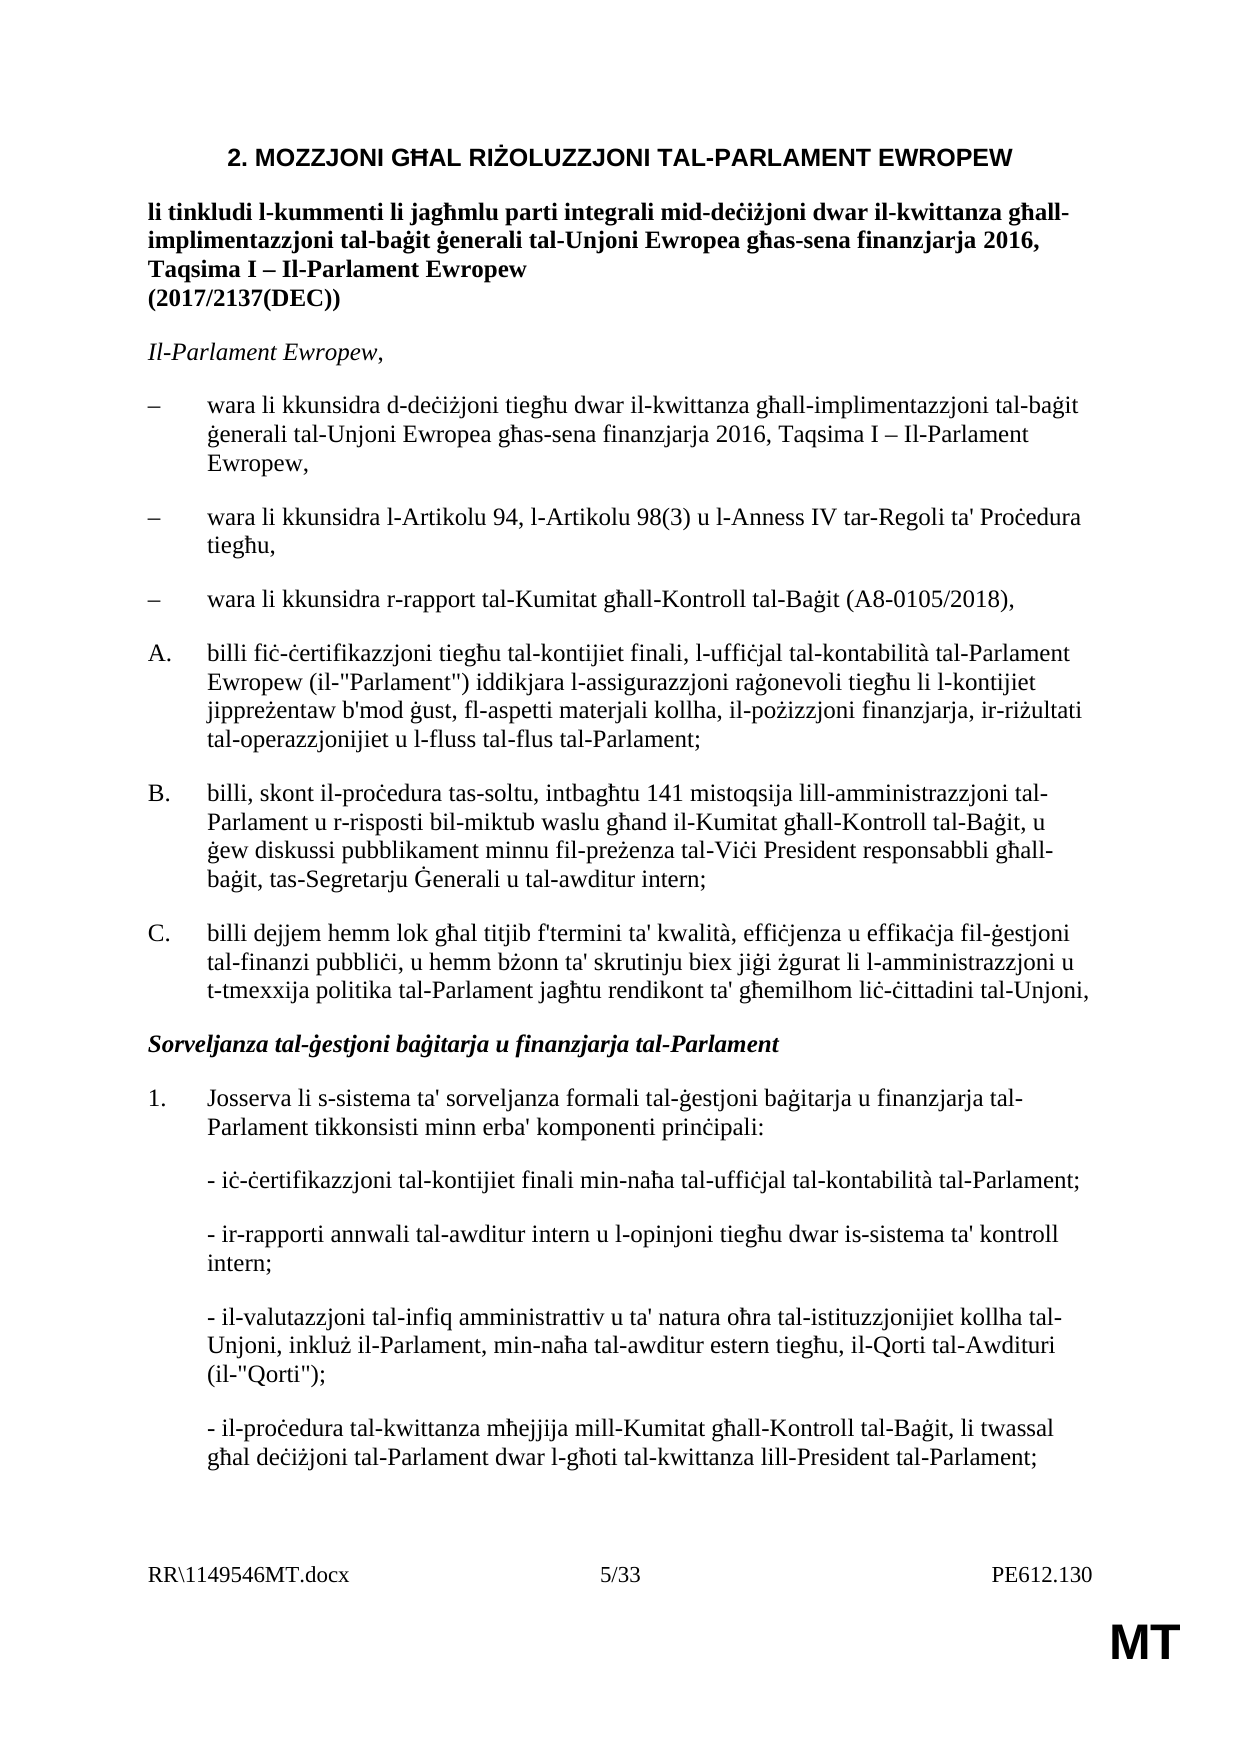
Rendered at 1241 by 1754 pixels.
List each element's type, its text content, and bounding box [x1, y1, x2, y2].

text 1. Josserva li s-sistema ta' sorveljanza formali tal-ġestjoni baġitarja u finanzjarja tal-Parlament tikkonsisti minn erba' komponenti prinċipali: [148, 1083, 1092, 1141]
text - iċ-ċertifikazzjoni tal-kontijiet finali min-naħa tal-uffiċjal tal-kontabilità tal-Parlament; [207, 1166, 1092, 1194]
text - il-proċedura tal-kwittanza mħejjija mill-Kumitat għall-Kontroll tal-Baġit, li twassal għal deċiżjoni tal-Parlament dwar l-għoti tal-kwittanza lill-President tal-Parlament; [207, 1413, 1092, 1471]
subtitle 2. MOZZJONI GĦAL RIŻOLUZZJONI TAL-PARLAMENT EWROPEW [148, 143, 1092, 172]
text A. billi fiċ-ċertifikazzjoni tiegħu tal-kontijiet finali, l-uffiċjal tal-kontabilità tal-Parlament Ewropew (il-"Parlament") iddikjara l-assigurazzjoni raġonevoli tiegħu li l-kontijiet jippreżentaw b'mod ġust, fl-aspetti materjali kollha, il-pożizzjoni finanzjarja, ir-riżultati tal-operazzjonijiet u l-fluss tal-flus tal-Parlament; [148, 638, 1092, 753]
text B. billi, skont il-proċedura tas-soltu, intbagħtu 141 mistoqsija lill-amministrazzjoni tal-Parlament u r-risposti bil-miktub waslu għand il-Kumitat għall-Kontroll tal-Baġit, u ġew diskussi pubblikament minnu fil-preżenza tal-Viċi President responsabbli għall-baġit, tas-Segretarju Ġenerali u tal-awditur intern; [148, 778, 1092, 893]
text (2017/2137(DEC)) [148, 283, 1092, 312]
text – wara li kkunsidra d-deċiżjoni tiegħu dwar il-kwittanza għall-implimentazzjoni tal-baġit ġenerali tal-Unjoni Ewropea għas-sena finanzjarja 2016, Taqsima I – Il-Parlament Ewropew, [148, 391, 1092, 477]
text – wara li kkunsidra r-rapport tal-Kumitat għall-Kontroll tal-Baġit (A8-0105/2018), [148, 584, 1092, 613]
text Sorveljanza tal-ġestjoni baġitarja u finanzjarja tal-Parlament [148, 1029, 1092, 1058]
text - ir-rapporti annwali tal-awditur intern u l-opinjoni tiegħu dwar is-sistema ta' kontroll intern; [207, 1219, 1092, 1277]
text Il-Parlament Ewropew, [148, 337, 1092, 366]
text – wara li kkunsidra l-Artikolu 94, l-Artikolu 98(3) u l-Anness IV tar-Regoli ta' Proċedura tiegħu, [148, 502, 1092, 559]
text li tinkludi l-kummenti li jagħmlu parti integrali mid-deċiżjoni dwar il-kwittanza għall-implimentazzjoni tal-baġit ġenerali tal-Unjoni Ewropea għas-sena finanzjarja 2016, Taqsima I – Il-Parlament Ewropew [148, 197, 1092, 283]
text - il-valutazzjoni tal-infiq amministrattiv u ta' natura oħra tal-istituzzjonijiet kollha tal-Unjoni, inkluż il-Parlament, min-naħa tal-awditur estern tiegħu, il-Qorti tal-Awdituri (il-"Qorti"); [207, 1302, 1092, 1388]
text C. billi dejjem hemm lok għal titjib f'termini ta' kwalità, effiċjenza u effikaċja fil-ġestjoni tal-finanzi pubbliċi, u hemm bżonn ta' skrutinju biex jiġi żgurat li l-amministrazzjoni u t-tmexxija politika tal-Parlament jagħtu rendikont ta' għemilhom liċ-ċittadini tal-Unjoni, [148, 918, 1092, 1004]
